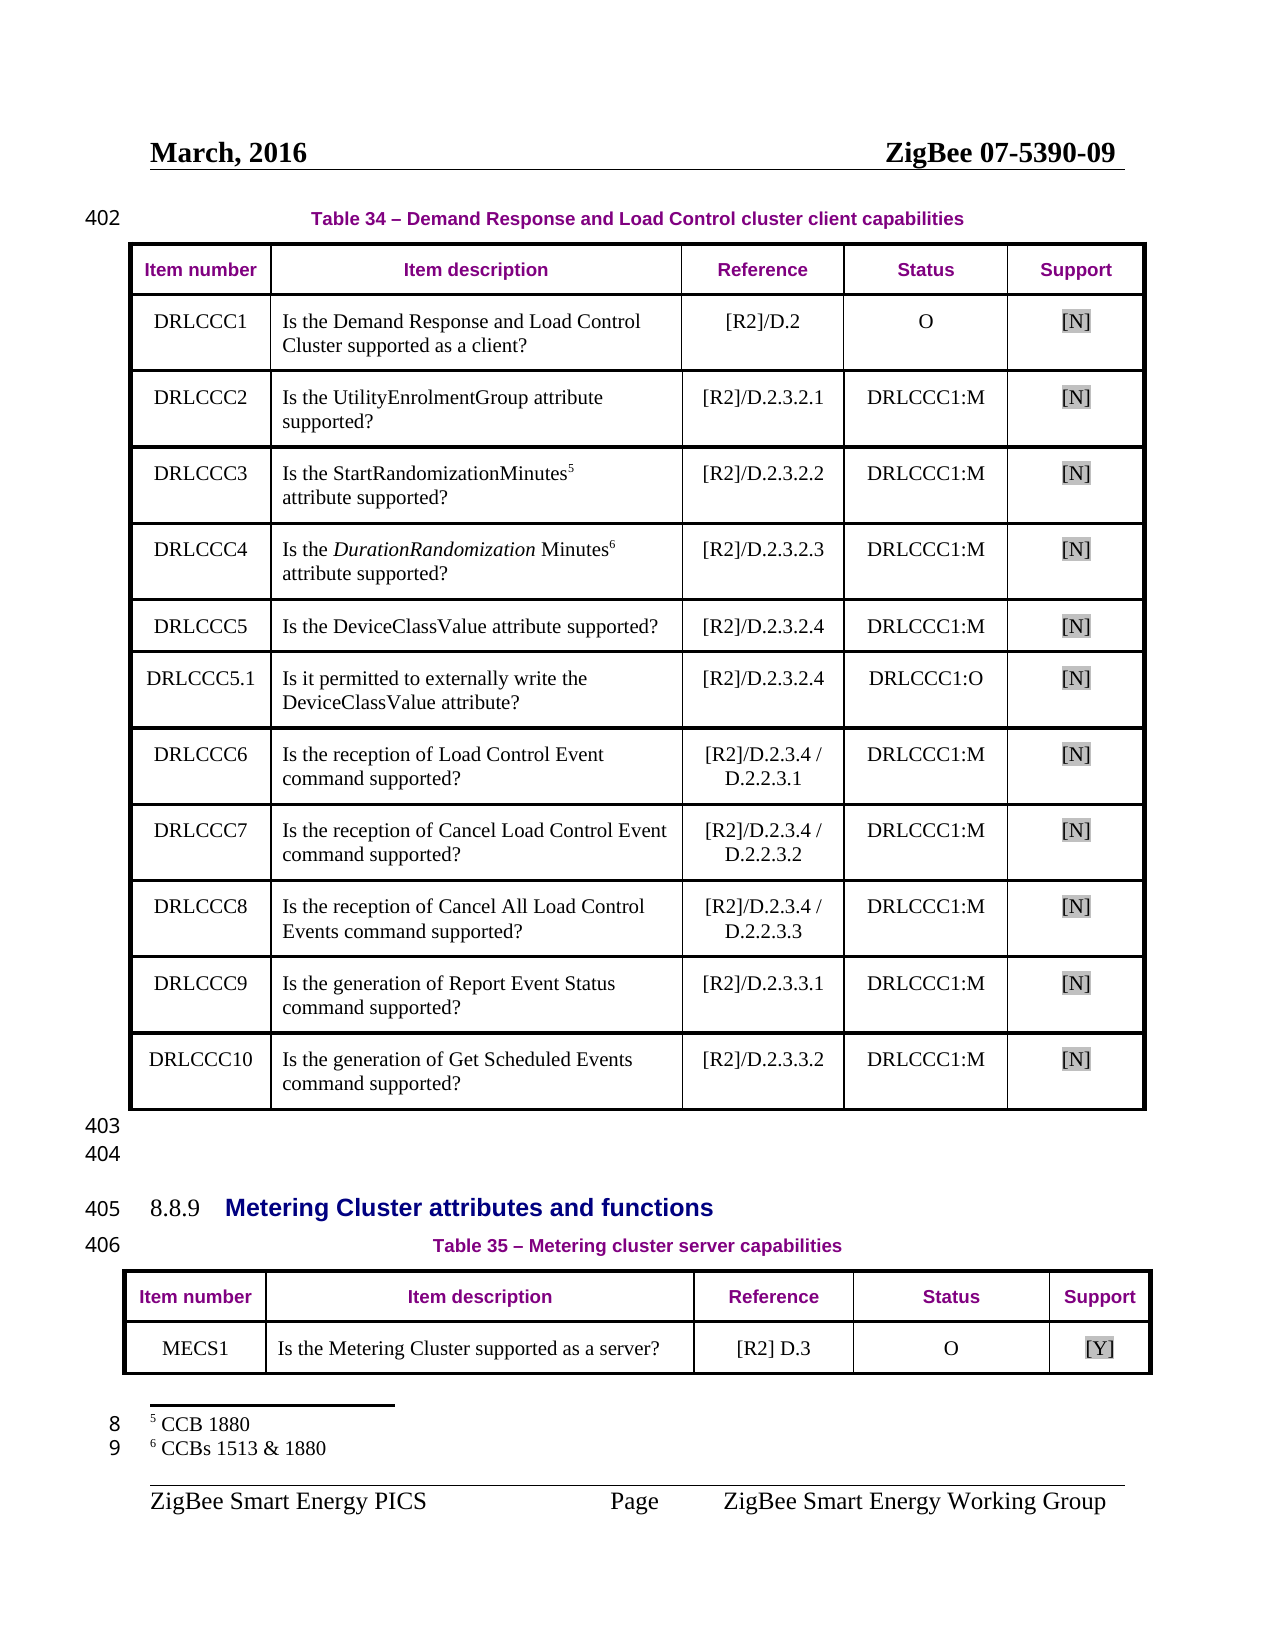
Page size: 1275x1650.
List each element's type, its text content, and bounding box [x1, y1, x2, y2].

table_cell [N] [1008, 882, 1142, 955]
table_cell [N] [1008, 449, 1142, 522]
table_cell [R2]/D.2.3.4 / D.2.2.3.1 [683, 730, 843, 803]
table_cell DRLCCC10 [133, 1035, 270, 1108]
table_cell Is the reception of Cancel Load Control Event command supported? [272, 806, 682, 879]
table_cell [R2]/D.2.3.2.2 [683, 449, 843, 522]
table_cell [N] [1008, 1035, 1142, 1108]
table_cell Is the DeviceClassValue attribute supported? [272, 601, 682, 650]
table_cell DRLCCC1:M [845, 449, 1007, 522]
table_cell DRLCCC1:M [845, 525, 1007, 598]
table_header Support [1050, 1273, 1148, 1320]
table_cell Is it permitted to externally write the DeviceClassValue attribute? [272, 653, 682, 726]
table_cell [N] [1008, 806, 1142, 879]
table_cell [N] [1008, 525, 1142, 598]
table_header Item description [272, 246, 681, 293]
table_cell DRLCCC1:M [845, 806, 1007, 879]
table_header Item description [267, 1273, 693, 1320]
table_cell DRLCCC8 [133, 882, 270, 955]
table_cell Is the reception of Load Control Event command supported? [272, 730, 682, 803]
table_cell Is the Metering Cluster supported as a server? [267, 1323, 693, 1372]
table_cell Is the generation of Report Event Status command supported? [272, 958, 682, 1031]
table_cell [R2]/D.2.3.2.4 [683, 653, 843, 726]
table_cell [R2]/D.2.3.2.4 [683, 601, 843, 650]
table_cell DRLCCC5 [133, 601, 270, 650]
table_cell DRLCCC6 [133, 730, 270, 803]
table_cell DRLCCC4 [133, 525, 270, 598]
table_cell DRLCCC1:M [845, 882, 1007, 955]
table_header Status [845, 246, 1007, 293]
table_cell [Y] [1050, 1323, 1148, 1372]
table_cell [R2] D.3 [695, 1323, 853, 1372]
table_cell [N] [1008, 958, 1142, 1031]
subtitle Metering Cluster attributes and functions [150, 1193, 1125, 1222]
table_cell DRLCCC5.1 [133, 653, 270, 726]
table_cell DRLCCC1:M [845, 1035, 1007, 1108]
table_cell Is the reception of Cancel All Load Control Events command supported? [272, 882, 682, 955]
table_cell DRLCCC1:O [845, 653, 1007, 726]
table_cell [R2]/D.2 [682, 296, 843, 369]
table_header Reference [695, 1273, 853, 1320]
table_cell O [854, 1323, 1049, 1372]
table_cell [N] [1008, 296, 1142, 369]
table_cell MECS1 [127, 1323, 265, 1372]
table_cell DRLCCC9 [133, 958, 270, 1031]
table_cell Is the generation of Get Scheduled Events command supported? [272, 1035, 682, 1108]
table_cell DRLCCC2 [133, 372, 270, 445]
table_header Support [1008, 246, 1142, 293]
table_header Item number [133, 246, 270, 293]
table_header Item number [127, 1273, 265, 1320]
table_header Status [854, 1273, 1049, 1320]
table_cell [R2]/D.2.3.4 / D.2.2.3.2 [683, 806, 843, 879]
table_cell [R2]/D.2.3.3.1 [683, 958, 843, 1031]
table_cell [R2]/D.2.3.4 / D.2.2.3.3 [683, 882, 843, 955]
table_cell DRLCCC7 [133, 806, 270, 879]
table_cell O [844, 296, 1007, 369]
table_cell DRLCCC3 [133, 449, 270, 522]
table_cell Is the UtilityEnrolmentGroup attribute supported? [272, 372, 682, 445]
table_cell Is the Demand Response and Load Control Cluster supported as a client? [271, 296, 681, 369]
table_cell DRLCCC1 [133, 296, 270, 369]
table_cell [N] [1008, 730, 1142, 803]
table_cell [N] [1008, 601, 1142, 650]
table_cell [N] [1008, 653, 1142, 726]
table_cell [R2]/D.2.3.2.3 [683, 525, 843, 598]
table_cell Is the DurationRandomization Minutes attribute supported? [272, 525, 682, 598]
table_cell DRLCCC1:M [845, 730, 1007, 803]
table_cell [R2]/D.2.3.2.1 [683, 372, 843, 445]
table_cell DRLCCC1:M [845, 958, 1007, 1031]
table_cell Is the StartRandomizationMinutes attribute supported? [272, 449, 682, 522]
table_cell [R2]/D.2.3.3.2 [683, 1035, 843, 1108]
table_cell DRLCCC1:M [845, 601, 1007, 650]
table_header Reference [682, 246, 843, 293]
table_cell DRLCCC1:M [845, 372, 1007, 445]
table_cell [N] [1008, 372, 1142, 445]
